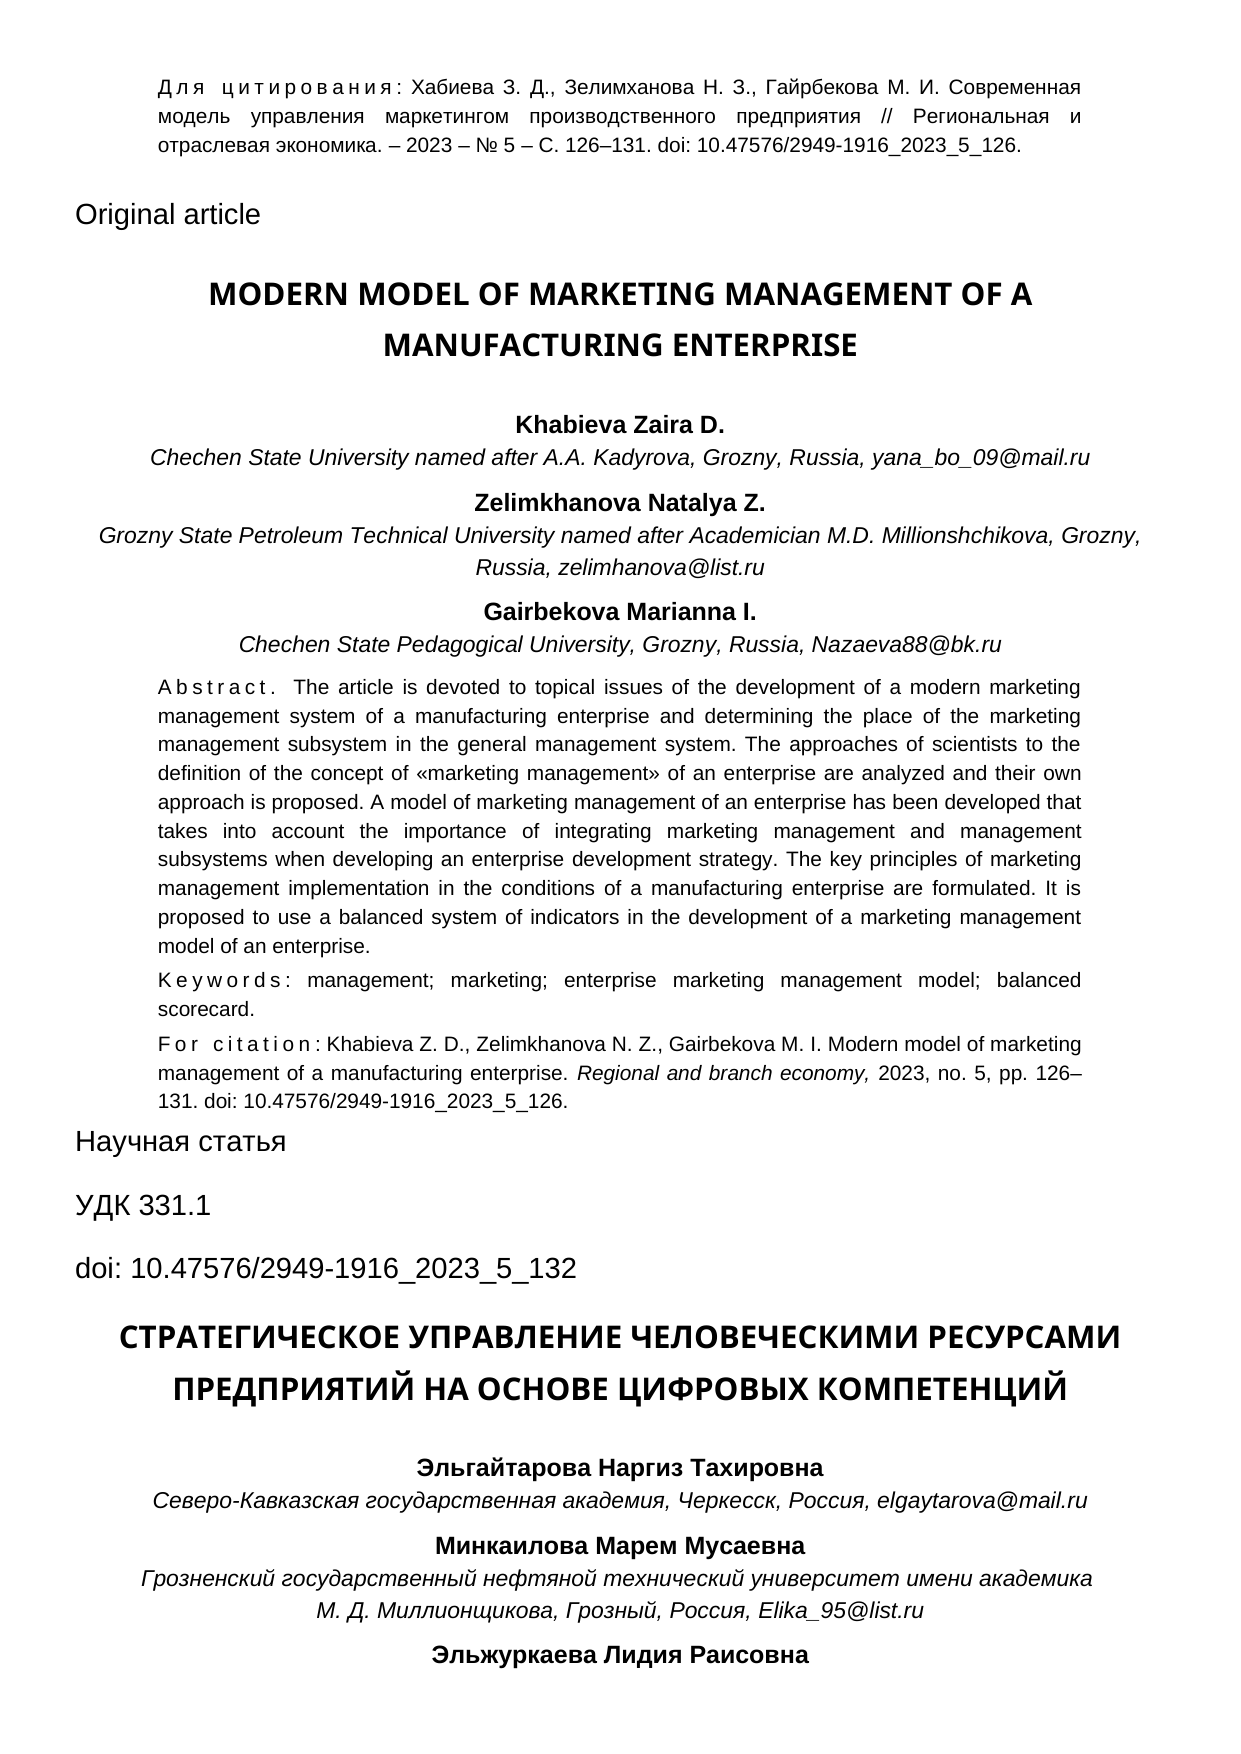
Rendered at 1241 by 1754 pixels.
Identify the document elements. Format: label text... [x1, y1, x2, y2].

text Original article [75, 197, 1165, 230]
text Эльжуркаева Лидия Раисовна [75, 1640, 1165, 1669]
text Zelimkhanova Natalya Z. [75, 488, 1165, 516]
text Chechen State University named after A.A. Kadyrova, Grozny, Russia, yana_bo_09@mail.ru [75, 444, 1165, 471]
text Минкаилова Марем Мусаевна [75, 1531, 1165, 1559]
text For citation: Khabieva Z. D., Zelimkhanova N. Z., Gairbekova M. I. Modern model of marketing management of a manufacturing enterprise. Regional and branch economy, 2023, no. 5, pp. 126–131. doi: 10.47576/2949-1916_2023_5_126. [158, 1032, 1082, 1113]
text Modern model of marketing management of a manufacturing enterprise [75, 272, 1165, 366]
text Grozny State Petroleum Technical University named after Academician M.D. Millionshchikova, Grozny, Russia, zelimhanova@list.ru [75, 522, 1165, 580]
text Научная статья [75, 1124, 1165, 1157]
text Эльгайтарова Наргиз Тахировна [75, 1453, 1165, 1482]
text УДК 331.1 [75, 1188, 1165, 1221]
text Chechen State Pedagogical University, Grozny, Russia, Nazaeva88@bk.ru [75, 631, 1165, 658]
text Северо-Кавказская государственная академия, Черкесск, Россия, elgaytarova@mail.ru [75, 1487, 1165, 1514]
text Khabieva Zaira D. [75, 410, 1165, 438]
text doi: 10.47576/2949-1916_2023_5_132 [75, 1252, 1165, 1285]
text Грозненский государственный нефтяной технический университет имени академика М. Д. Миллионщикова, Грозный, Россия, Elika_95@list.ru [75, 1565, 1165, 1623]
text Abstract. The article is devoted to topical issues of the development of a modern marketing management system of a manufacturing enterprise and determining the place of the marketing management subsystem in the general management system. The approaches of scientists to the definition of the concept of «marketing management» of an enterprise are analyzed and their own approach is proposed. A model of marketing management of an enterprise has been developed that takes into account the importance of integrating marketing management and management subsystems when developing an enterprise development strategy. The key principles of marketing management implementation in the conditions of a manufacturing enterprise are formulated. It is proposed to use a balanced system of indicators in the development of a marketing management model of an enterprise. [158, 675, 1082, 957]
text Keywords: management; marketing; enterprise marketing management model; balanced scorecard. [158, 968, 1082, 1021]
text Для цитирования: Хабиева З. Д., Зелимханова Н. З., Гайрбекова М. И. Современная модель управления маркетингом производственного предприятия // Региональная и отраслевая экономика. – 2023 – № 5 – С. 126–131. doi: 10.47576/2949-1916_2023_5_126. [158, 75, 1082, 156]
text Gairbekova Marianna I. [75, 597, 1165, 626]
text Стратегическое управление человеческими ресурсами предприятий на основе цифровых компетенций [75, 1315, 1165, 1409]
